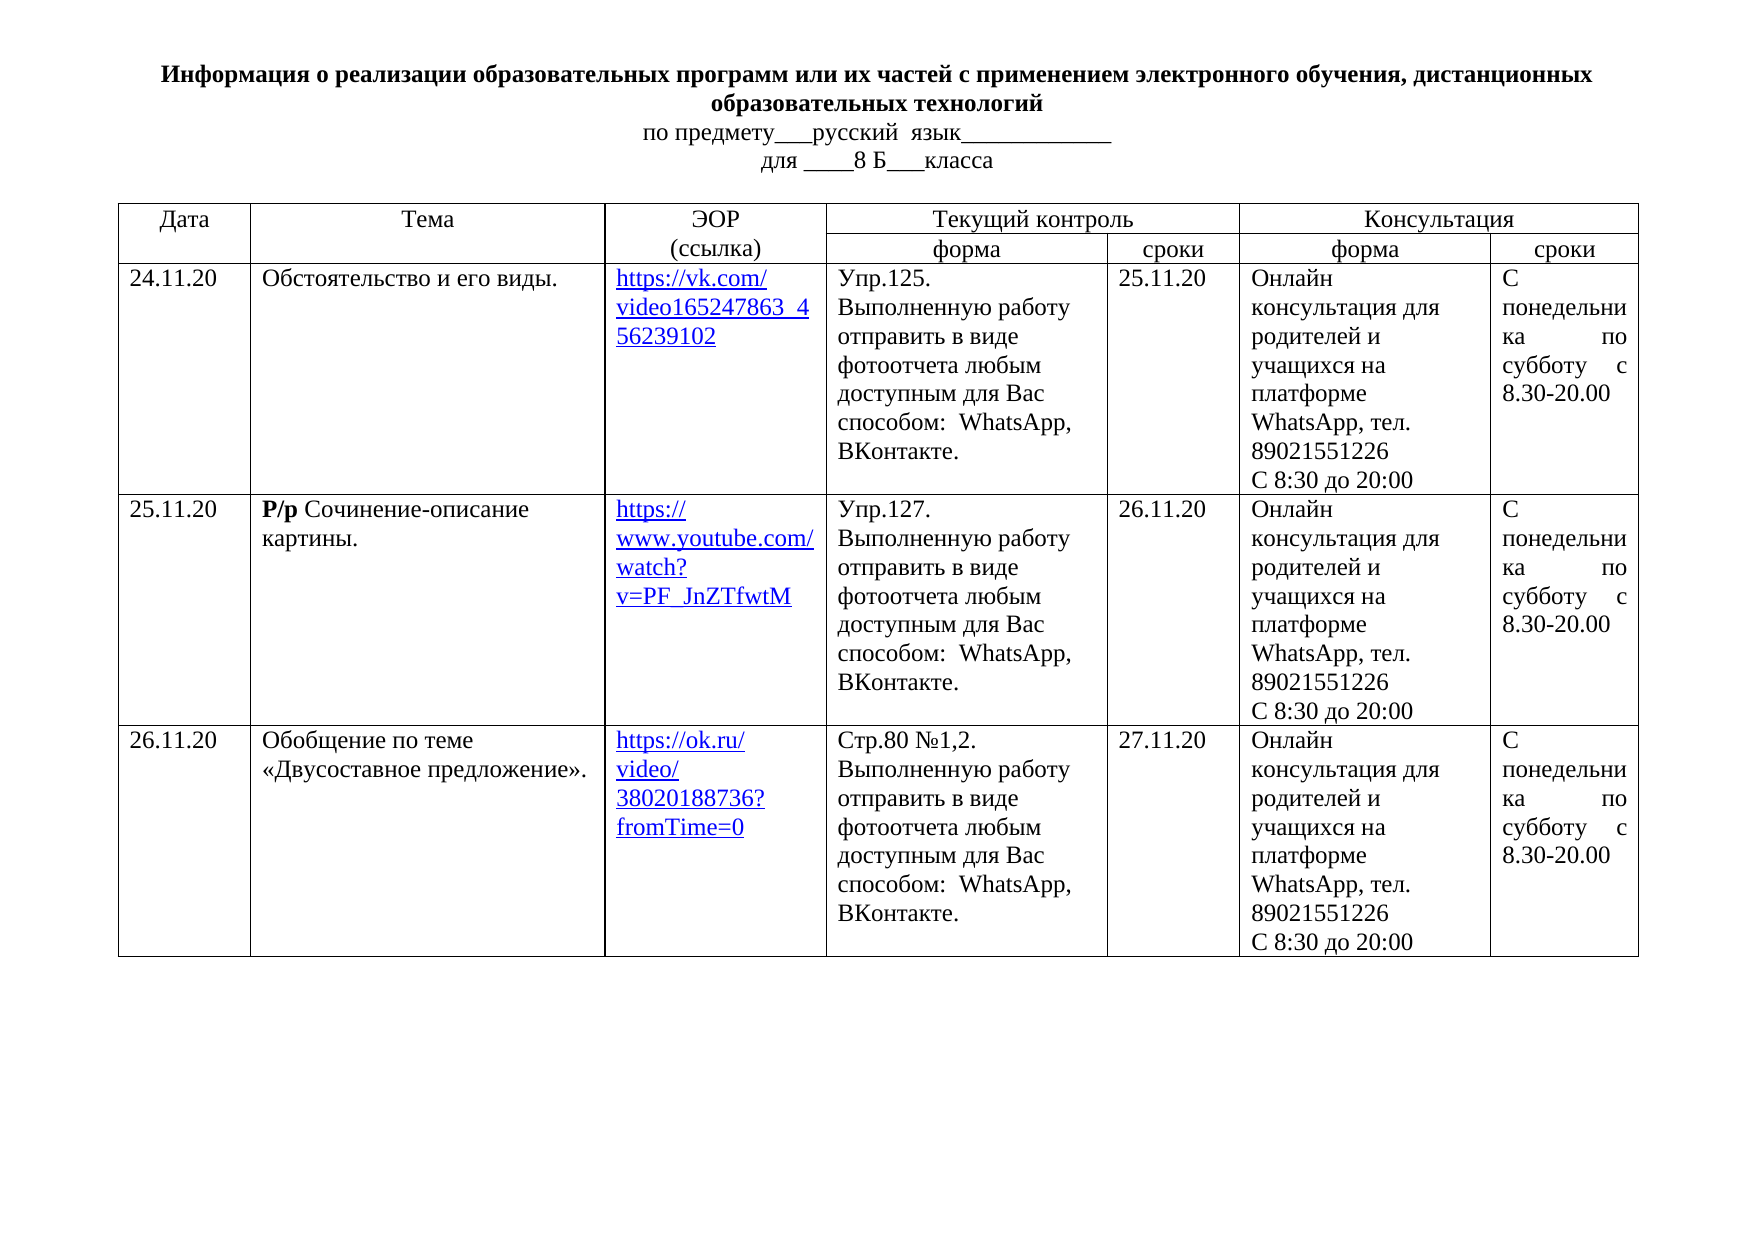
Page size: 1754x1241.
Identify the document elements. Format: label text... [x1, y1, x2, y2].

table_cell С понедельника по субботу с 8.30-20.00 [1491, 726, 1638, 956]
table_header Текущий контроль [827, 204, 1239, 233]
table_cell сроки [1491, 234, 1638, 262]
table_cell Онлайн консультация для родителей и учащихся на платформе WhatsApp, тел. 89021551226 С 8:30 до 20:00 [1240, 726, 1490, 956]
table_cell Стр.80 №1,2. Выполненную работу отправить в виде фотоотчета любым доступным для Вас способом: WhatsApp, ВКонтакте. [827, 726, 1107, 956]
table_cell Онлайн консультация для родителей и учащихся на платформе WhatsApp, тел. 89021551226 С 8:30 до 20:00 [1240, 264, 1490, 493]
table_cell Обстоятельство и его виды. [251, 264, 604, 493]
table_cell С понедельника по субботу с 8.30-20.00 [1491, 264, 1638, 493]
table_cell 25.11.20 [1108, 264, 1239, 493]
table_cell форма [1240, 234, 1490, 262]
table_header Дата [119, 204, 250, 262]
text для ____8 Б___класса [118, 145, 1636, 174]
table_cell Упр.127. Выполненную работу отправить в виде фотоотчета любым доступным для Вас способом: WhatsApp, ВКонтакте. [827, 495, 1107, 724]
table_header ЭОР (ссылка) [606, 204, 826, 262]
table_cell https://vk.com/video165247863_456239102 [606, 264, 826, 493]
table_cell форма [827, 234, 1107, 262]
table_cell С понедельника по субботу с 8.30-20.00 [1491, 495, 1638, 724]
table_cell https://www.youtube.com/watch?v=PF_JnZTfwtM [606, 495, 826, 724]
text Информация о реализации образовательных программ или их частей с применением электронного обучения, дистанционных образовательных технологий [118, 59, 1636, 117]
table_cell 26.11.20 [119, 726, 250, 956]
table_cell https://ok.ru/video/38020188736?fromTime=0 [606, 726, 826, 956]
table_cell Обобщение по теме «Двусоставное предложение». [251, 726, 604, 956]
table_cell 26.11.20 [1108, 495, 1239, 724]
table_cell 24.11.20 [119, 264, 250, 493]
table_cell Упр.125. Выполненную работу отправить в виде фотоотчета любым доступным для Вас способом: WhatsApp, ВКонтакте. [827, 264, 1107, 493]
text по предмету___русский язык____________ [118, 117, 1636, 145]
table_cell Р/р Сочинение-описание картины. [251, 495, 604, 724]
table_header Тема [251, 204, 604, 262]
table_cell 25.11.20 [119, 495, 250, 724]
table_header Консультация [1240, 204, 1638, 233]
table_cell 27.11.20 [1108, 726, 1239, 956]
table_cell сроки [1108, 234, 1239, 262]
table_cell Онлайн консультация для родителей и учащихся на платформе WhatsApp, тел. 89021551226 С 8:30 до 20:00 [1240, 495, 1490, 724]
